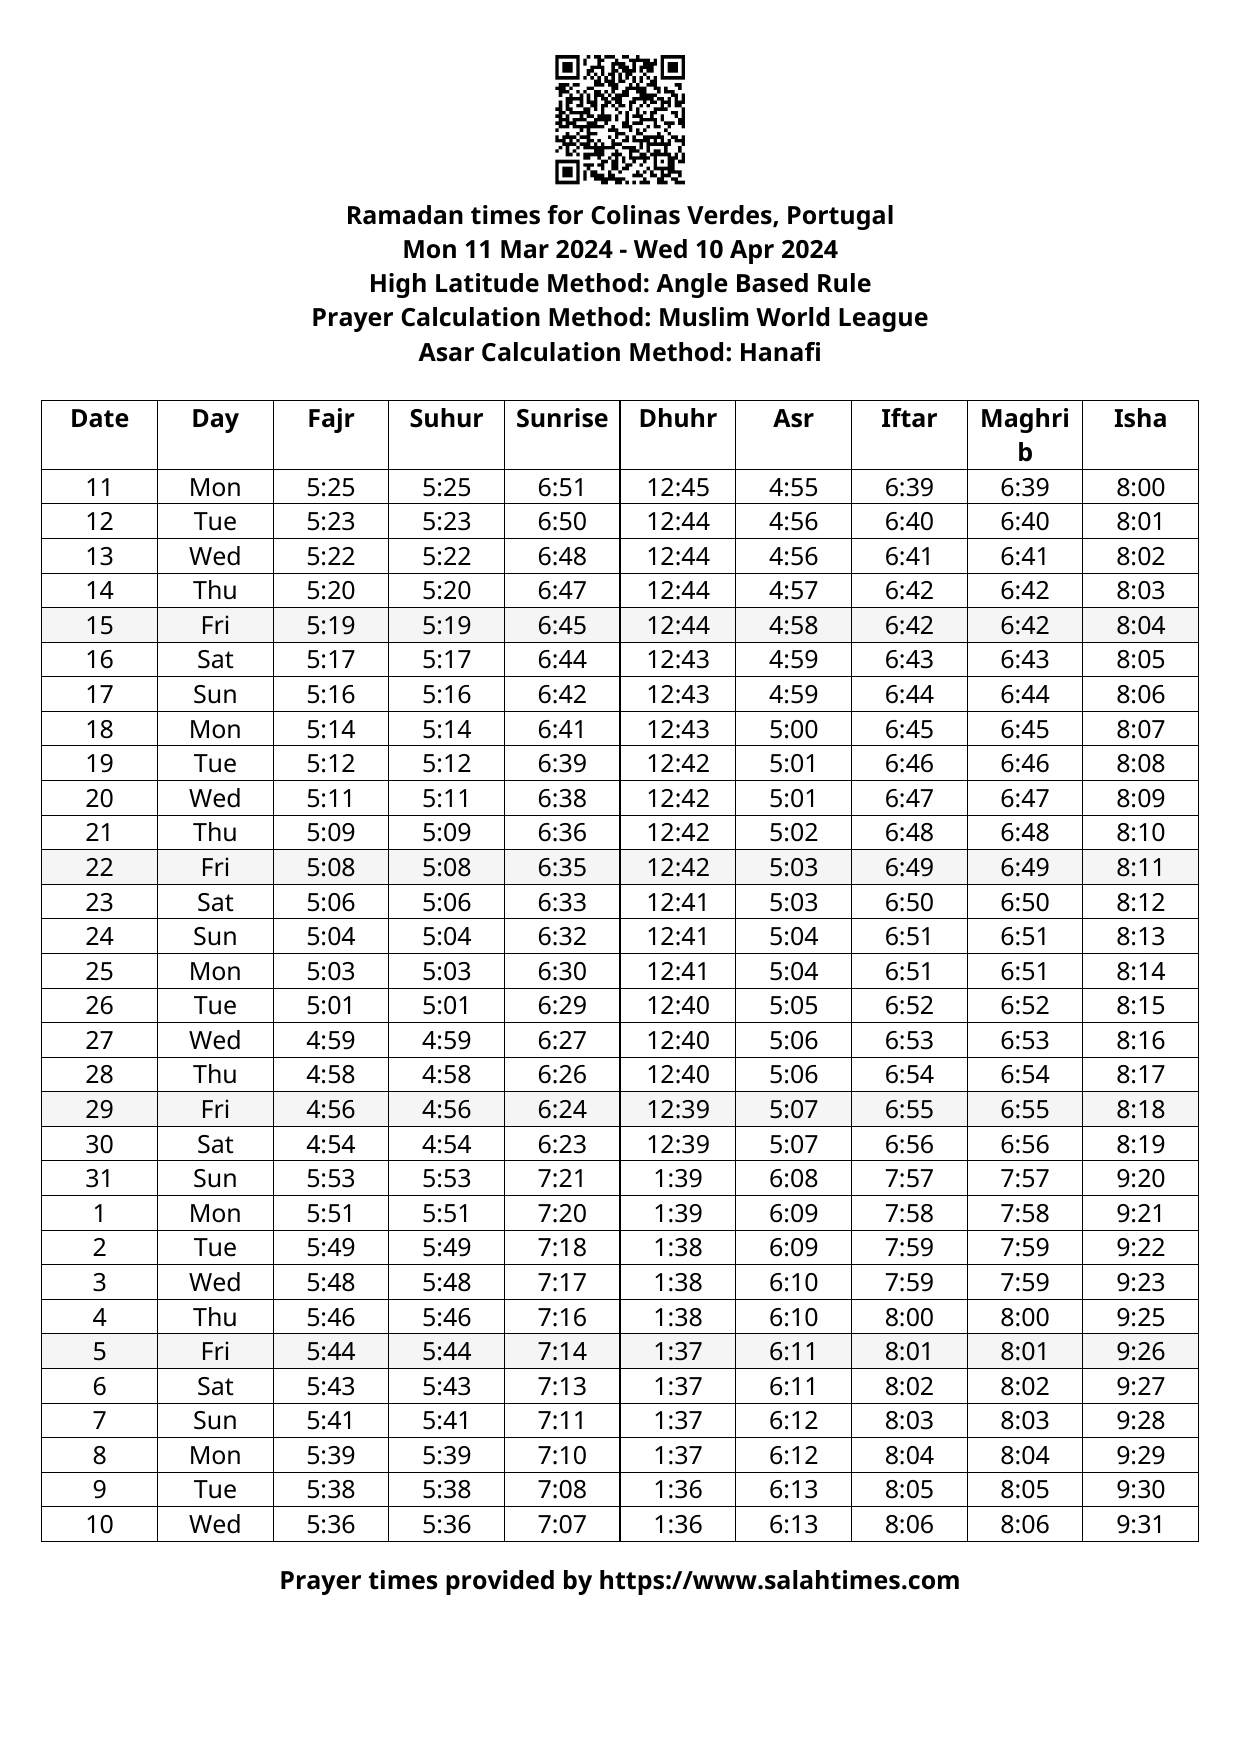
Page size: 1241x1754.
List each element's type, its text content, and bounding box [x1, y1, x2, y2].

table_cell 6:45 [852, 712, 967, 745]
table_cell Mon [158, 1196, 273, 1229]
table_cell 5:11 [274, 781, 388, 814]
table_cell Sun [158, 919, 273, 953]
table_cell 6:30 [505, 954, 619, 987]
table_cell 6:43 [968, 643, 1082, 676]
table_cell 8:03 [968, 1404, 1082, 1437]
table_cell 5:43 [274, 1369, 388, 1402]
table_cell 8:15 [1083, 989, 1198, 1022]
table_cell 1:36 [621, 1473, 735, 1506]
table_cell 12:41 [621, 954, 735, 987]
table_cell 7:10 [505, 1438, 619, 1472]
table_cell Wed [158, 1265, 273, 1299]
table_cell 5:12 [274, 746, 388, 780]
table_cell Fri [158, 850, 273, 884]
table_header Iftar [852, 401, 967, 469]
table_cell 5:09 [389, 816, 504, 849]
table_cell 22 [42, 850, 157, 884]
table_cell 12:40 [621, 1058, 735, 1091]
table_header Isha [1083, 401, 1198, 469]
table_cell 12:43 [621, 677, 735, 711]
table_cell 5:41 [274, 1404, 388, 1437]
table_header Day [158, 401, 273, 469]
table_cell 5:07 [736, 1127, 851, 1160]
table_cell Mon [158, 1438, 273, 1472]
table_cell Sat [158, 1127, 273, 1160]
table_cell 6:53 [852, 1023, 967, 1057]
table_cell 12:44 [621, 504, 735, 538]
table_cell 5:41 [389, 1404, 504, 1437]
table_cell 21 [42, 816, 157, 849]
table_cell 6:56 [968, 1127, 1082, 1160]
table_cell 9:20 [1083, 1161, 1198, 1195]
table_cell 8:18 [1083, 1092, 1198, 1126]
table_cell 6:09 [736, 1196, 851, 1229]
table_cell 12:42 [621, 781, 735, 814]
table_cell 5:01 [736, 781, 851, 814]
table_cell 1:39 [621, 1161, 735, 1195]
table_cell 9:26 [1083, 1334, 1198, 1368]
table_cell 8:00 [968, 1300, 1082, 1333]
table_cell 3 [42, 1265, 157, 1299]
table_cell 5:12 [389, 746, 504, 780]
table_cell 7:08 [505, 1473, 619, 1506]
table_cell 5:06 [274, 885, 388, 918]
table_cell Sat [158, 643, 273, 676]
table_cell 5:22 [389, 539, 504, 572]
table_cell 7:07 [505, 1507, 619, 1541]
table_cell 12:39 [621, 1127, 735, 1160]
table_cell 4:56 [389, 1092, 504, 1126]
table_cell 6:41 [505, 712, 619, 745]
table_cell 6:43 [852, 643, 967, 676]
table_cell 5:44 [389, 1334, 504, 1368]
table_cell 6:10 [736, 1300, 851, 1333]
table_cell 8:04 [852, 1438, 967, 1472]
table_cell 5:04 [736, 954, 851, 987]
table_cell 6:08 [736, 1161, 851, 1195]
table_cell Fri [158, 1334, 273, 1368]
table_cell 6:47 [505, 574, 619, 607]
table_cell 12:44 [621, 574, 735, 607]
table_cell 5:39 [389, 1438, 504, 1472]
table_cell 12:42 [621, 816, 735, 849]
table_cell 6:45 [505, 608, 619, 642]
table_cell 5:04 [274, 919, 388, 953]
table_cell 5:17 [389, 643, 504, 676]
table_cell 8:11 [1083, 850, 1198, 884]
table_cell 8:00 [852, 1300, 967, 1333]
table_cell 8:16 [1083, 1023, 1198, 1057]
table_cell 8:04 [1083, 608, 1198, 642]
table_cell 6:40 [968, 504, 1082, 538]
table_cell Wed [158, 1507, 273, 1541]
table_cell 8:05 [1083, 643, 1198, 676]
table_cell 4:59 [389, 1023, 504, 1057]
table_cell 6:11 [736, 1334, 851, 1368]
table_cell 6:39 [852, 470, 967, 503]
table_cell 5:03 [736, 885, 851, 918]
table_cell 5:06 [736, 1058, 851, 1091]
table_cell 1:37 [621, 1369, 735, 1402]
table_cell 6:39 [968, 470, 1082, 503]
table_cell Thu [158, 574, 273, 607]
table_cell 6:44 [505, 643, 619, 676]
text Prayer Calculation Method: Muslim World League [42, 300, 1198, 334]
table_cell 5:03 [274, 954, 388, 987]
table_cell 6:50 [968, 885, 1082, 918]
table_cell 9:23 [1083, 1265, 1198, 1299]
table_cell 12:42 [621, 746, 735, 780]
table_cell 5:09 [274, 816, 388, 849]
table_cell 8:06 [968, 1507, 1082, 1541]
table_cell 1:36 [621, 1507, 735, 1541]
table_cell 8:02 [1083, 539, 1198, 572]
table_cell 6:51 [852, 954, 967, 987]
table_cell 5:38 [389, 1473, 504, 1506]
table_cell Sat [158, 1369, 273, 1402]
table_cell 5:08 [274, 850, 388, 884]
table_cell 6:48 [505, 539, 619, 572]
table_cell Sun [158, 1404, 273, 1437]
table_cell 6:44 [852, 677, 967, 711]
table_cell Fri [158, 1092, 273, 1126]
table_cell 6:47 [852, 781, 967, 814]
text High Latitude Method: Angle Based Rule [42, 266, 1198, 300]
table_cell 6:54 [968, 1058, 1082, 1091]
table_cell 6:24 [505, 1092, 619, 1126]
table_cell 6:49 [852, 850, 967, 884]
table_cell 5:08 [389, 850, 504, 884]
table_cell 5:07 [736, 1092, 851, 1126]
table_cell 7:20 [505, 1196, 619, 1229]
table_cell 5:01 [736, 746, 851, 780]
table_cell 5:44 [274, 1334, 388, 1368]
table_cell 8 [42, 1438, 157, 1472]
table_cell 8:01 [968, 1334, 1082, 1368]
table_cell 7:18 [505, 1231, 619, 1264]
table_header Fajr [274, 401, 388, 469]
table_cell 6:49 [968, 850, 1082, 884]
table_cell Sun [158, 677, 273, 711]
table_cell 7:59 [852, 1231, 967, 1264]
table_cell Wed [158, 1023, 273, 1057]
table_cell 26 [42, 989, 157, 1022]
table_cell 9:30 [1083, 1473, 1198, 1506]
table_cell 6:51 [505, 470, 619, 503]
table_cell Thu [158, 1058, 273, 1091]
table_cell 12:44 [621, 539, 735, 572]
table_cell 8:03 [1083, 574, 1198, 607]
table_cell 10 [42, 1507, 157, 1541]
table_cell 7 [42, 1404, 157, 1437]
table_cell 6:09 [736, 1231, 851, 1264]
table_cell Thu [158, 1300, 273, 1333]
table_cell 7:21 [505, 1161, 619, 1195]
table_cell 6:41 [852, 539, 967, 572]
table_cell 6:13 [736, 1507, 851, 1541]
table_cell Tue [158, 504, 273, 538]
table_cell 8:07 [1083, 712, 1198, 745]
table_cell 20 [42, 781, 157, 814]
table_cell 5:51 [274, 1196, 388, 1229]
table_cell 5:01 [389, 989, 504, 1022]
table_cell 6:27 [505, 1023, 619, 1057]
table_cell 6:51 [968, 919, 1082, 953]
table_cell 6:46 [852, 746, 967, 780]
table_cell 5:04 [736, 919, 851, 953]
table_cell 8:01 [852, 1334, 967, 1368]
table_cell 5:36 [389, 1507, 504, 1541]
table_cell 5:14 [389, 712, 504, 745]
table_cell 2 [42, 1231, 157, 1264]
table_header Dhuhr [621, 401, 735, 469]
table_cell 6:56 [852, 1127, 967, 1160]
table_cell 4:59 [736, 677, 851, 711]
table_cell 5:25 [389, 470, 504, 503]
table_cell 13 [42, 539, 157, 572]
table_cell 6:13 [736, 1473, 851, 1506]
table_cell 5:06 [736, 1023, 851, 1057]
table_cell 8:10 [1083, 816, 1198, 849]
table_header Date [42, 401, 157, 469]
table_cell 4:58 [274, 1058, 388, 1091]
text Ramadan times for Colinas Verdes, Portugal [42, 198, 1198, 232]
table_cell Tue [158, 1231, 273, 1264]
table_cell Tue [158, 746, 273, 780]
table_cell 7:59 [968, 1265, 1082, 1299]
table_cell 5:01 [274, 989, 388, 1022]
table_cell 12:42 [621, 850, 735, 884]
table_cell 5:51 [389, 1196, 504, 1229]
table_cell 1:37 [621, 1334, 735, 1368]
table_cell 7:11 [505, 1404, 619, 1437]
table_cell 6:52 [852, 989, 967, 1022]
table_cell 30 [42, 1127, 157, 1160]
table_cell 25 [42, 954, 157, 987]
table_cell 7:14 [505, 1334, 619, 1368]
table_cell 12:40 [621, 1023, 735, 1057]
table_cell 4:56 [736, 504, 851, 538]
table_cell 7:57 [852, 1161, 967, 1195]
table_cell 12:40 [621, 989, 735, 1022]
table_cell 7:58 [968, 1196, 1082, 1229]
table_cell 12:41 [621, 885, 735, 918]
table_cell 1:38 [621, 1231, 735, 1264]
table_cell 5:53 [389, 1161, 504, 1195]
table_cell 7:58 [852, 1196, 967, 1229]
table_cell 5:19 [274, 608, 388, 642]
table_cell 5:22 [274, 539, 388, 572]
table_cell 12 [42, 504, 157, 538]
table_header Maghrib [968, 401, 1082, 469]
table_cell 6:29 [505, 989, 619, 1022]
table_cell 6:48 [968, 816, 1082, 849]
table_cell 19 [42, 746, 157, 780]
table_cell 29 [42, 1092, 157, 1126]
table_cell 12:44 [621, 608, 735, 642]
table_cell 6:33 [505, 885, 619, 918]
table_cell Wed [158, 539, 273, 572]
table_cell 7:13 [505, 1369, 619, 1402]
table_cell Thu [158, 816, 273, 849]
table_cell 8:08 [1083, 746, 1198, 780]
table_cell 4 [42, 1300, 157, 1333]
table_cell 14 [42, 574, 157, 607]
table_cell 5:04 [389, 919, 504, 953]
table_cell Mon [158, 470, 273, 503]
table_cell Sun [158, 1161, 273, 1195]
table_cell 5:23 [274, 504, 388, 538]
table_cell 7:17 [505, 1265, 619, 1299]
table_cell 4:58 [389, 1058, 504, 1091]
table_cell 11 [42, 470, 157, 503]
table_cell 9:28 [1083, 1404, 1198, 1437]
table_cell 5:46 [274, 1300, 388, 1333]
table_cell 6:54 [852, 1058, 967, 1091]
table_cell 5:14 [274, 712, 388, 745]
table_cell 1:38 [621, 1300, 735, 1333]
table_cell Tue [158, 1473, 273, 1506]
table_cell 4:59 [736, 643, 851, 676]
table_cell 17 [42, 677, 157, 711]
table_cell Mon [158, 954, 273, 987]
table_cell 5:53 [274, 1161, 388, 1195]
text Prayer times provided by https://www.salahtimes.com [42, 1563, 1198, 1597]
table_cell 12:43 [621, 643, 735, 676]
table_cell 5:25 [274, 470, 388, 503]
table_cell 4:58 [736, 608, 851, 642]
table_cell 7:59 [852, 1265, 967, 1299]
table_cell 5:39 [274, 1438, 388, 1472]
table_cell 16 [42, 643, 157, 676]
table_cell 8:19 [1083, 1127, 1198, 1160]
table_cell 5:11 [389, 781, 504, 814]
table_cell 4:54 [274, 1127, 388, 1160]
table_cell 5:20 [389, 574, 504, 607]
table_cell 6:51 [968, 954, 1082, 987]
table_cell 5:03 [736, 850, 851, 884]
table_cell 8:06 [852, 1507, 967, 1541]
table_cell 5 [42, 1334, 157, 1368]
table_cell 5:16 [274, 677, 388, 711]
table_cell 9:31 [1083, 1507, 1198, 1541]
table_cell 5:49 [274, 1231, 388, 1264]
table_cell 5:19 [389, 608, 504, 642]
table_cell 6:42 [968, 574, 1082, 607]
table_cell Wed [158, 781, 273, 814]
table_cell Fri [158, 608, 273, 642]
table_cell 4:54 [389, 1127, 504, 1160]
table_cell 5:48 [389, 1265, 504, 1299]
table_cell Sat [158, 885, 273, 918]
table_cell 27 [42, 1023, 157, 1057]
table_cell 5:02 [736, 816, 851, 849]
table_cell 8:12 [1083, 885, 1198, 918]
table_cell 8:03 [852, 1404, 967, 1437]
table_cell 12:39 [621, 1092, 735, 1126]
table_cell 8:01 [1083, 504, 1198, 538]
table_cell 28 [42, 1058, 157, 1091]
table_cell 8:00 [1083, 470, 1198, 503]
table_cell 8:06 [1083, 677, 1198, 711]
table_cell 4:59 [274, 1023, 388, 1057]
text Asar Calculation Method: Hanafi [42, 334, 1198, 368]
table_cell 9:25 [1083, 1300, 1198, 1333]
table_cell 6:53 [968, 1023, 1082, 1057]
table_cell 5:05 [736, 989, 851, 1022]
table_cell 24 [42, 919, 157, 953]
table_cell 1:37 [621, 1404, 735, 1437]
table_cell 12:41 [621, 919, 735, 953]
table_cell 5:36 [274, 1507, 388, 1541]
table_cell 6:46 [968, 746, 1082, 780]
table_cell 6:45 [968, 712, 1082, 745]
table_cell 6:36 [505, 816, 619, 849]
table_cell 23 [42, 885, 157, 918]
table_cell 6:10 [736, 1265, 851, 1299]
table_cell 6:42 [968, 608, 1082, 642]
table_cell 8:02 [968, 1369, 1082, 1402]
table_cell 8:09 [1083, 781, 1198, 814]
table_cell 7:59 [968, 1231, 1082, 1264]
table_cell 6:32 [505, 919, 619, 953]
table_cell 8:02 [852, 1369, 967, 1402]
table_cell 12:45 [621, 470, 735, 503]
table_header Suhur [389, 401, 504, 469]
table_cell 8:17 [1083, 1058, 1198, 1091]
table_cell 6:38 [505, 781, 619, 814]
table_cell 5:43 [389, 1369, 504, 1402]
table_cell 5:00 [736, 712, 851, 745]
table_cell 6:41 [968, 539, 1082, 572]
table_cell 6:48 [852, 816, 967, 849]
table_cell 6:55 [852, 1092, 967, 1126]
table_cell 9 [42, 1473, 157, 1506]
table_cell 6:44 [968, 677, 1082, 711]
table_cell 5:23 [389, 504, 504, 538]
table_cell 1:37 [621, 1438, 735, 1472]
table_header Asr [736, 401, 851, 469]
table_cell 6:42 [505, 677, 619, 711]
picture [542, 41, 699, 198]
table_cell 5:16 [389, 677, 504, 711]
text Mon 11 Mar 2024 - Wed 10 Apr 2024 [42, 232, 1198, 266]
table_cell 6:26 [505, 1058, 619, 1091]
table_cell 6:11 [736, 1369, 851, 1402]
table_cell 7:16 [505, 1300, 619, 1333]
table_cell 5:48 [274, 1265, 388, 1299]
table_cell 6:12 [736, 1404, 851, 1437]
table_cell 5:17 [274, 643, 388, 676]
table_cell Mon [158, 712, 273, 745]
table_cell 31 [42, 1161, 157, 1195]
table_cell 6:35 [505, 850, 619, 884]
table_cell 12:43 [621, 712, 735, 745]
table_cell 8:05 [852, 1473, 967, 1506]
table_cell 7:57 [968, 1161, 1082, 1195]
table_cell 6:50 [505, 504, 619, 538]
table_cell 5:20 [274, 574, 388, 607]
table_cell 6:23 [505, 1127, 619, 1160]
table_cell 6:42 [852, 608, 967, 642]
table_cell 6:51 [852, 919, 967, 953]
table_cell 5:38 [274, 1473, 388, 1506]
table_cell 8:04 [968, 1438, 1082, 1472]
table_cell 6:40 [852, 504, 967, 538]
table_cell 9:22 [1083, 1231, 1198, 1264]
table_cell 6:55 [968, 1092, 1082, 1126]
table_cell 8:13 [1083, 919, 1198, 953]
table_cell 4:57 [736, 574, 851, 607]
table_cell 6:39 [505, 746, 619, 780]
table_cell 6:12 [736, 1438, 851, 1472]
table_cell 8:14 [1083, 954, 1198, 987]
table_cell 5:06 [389, 885, 504, 918]
table_cell 9:29 [1083, 1438, 1198, 1472]
table_cell 6:50 [852, 885, 967, 918]
table_cell 5:46 [389, 1300, 504, 1333]
table_cell 5:03 [389, 954, 504, 987]
table_cell 5:49 [389, 1231, 504, 1264]
table_cell 6:42 [852, 574, 967, 607]
table_cell 4:56 [274, 1092, 388, 1126]
table_cell 15 [42, 608, 157, 642]
table_cell 9:21 [1083, 1196, 1198, 1229]
table_cell 8:05 [968, 1473, 1082, 1506]
table_cell 1:38 [621, 1265, 735, 1299]
table_cell 6:47 [968, 781, 1082, 814]
table_cell 6 [42, 1369, 157, 1402]
table_cell 6:52 [968, 989, 1082, 1022]
table_header Sunrise [505, 401, 619, 469]
table_cell Tue [158, 989, 273, 1022]
table_cell 1 [42, 1196, 157, 1229]
table_cell 4:56 [736, 539, 851, 572]
table_cell 4:55 [736, 470, 851, 503]
table_cell 1:39 [621, 1196, 735, 1229]
table_cell 9:27 [1083, 1369, 1198, 1402]
table_cell 18 [42, 712, 157, 745]
